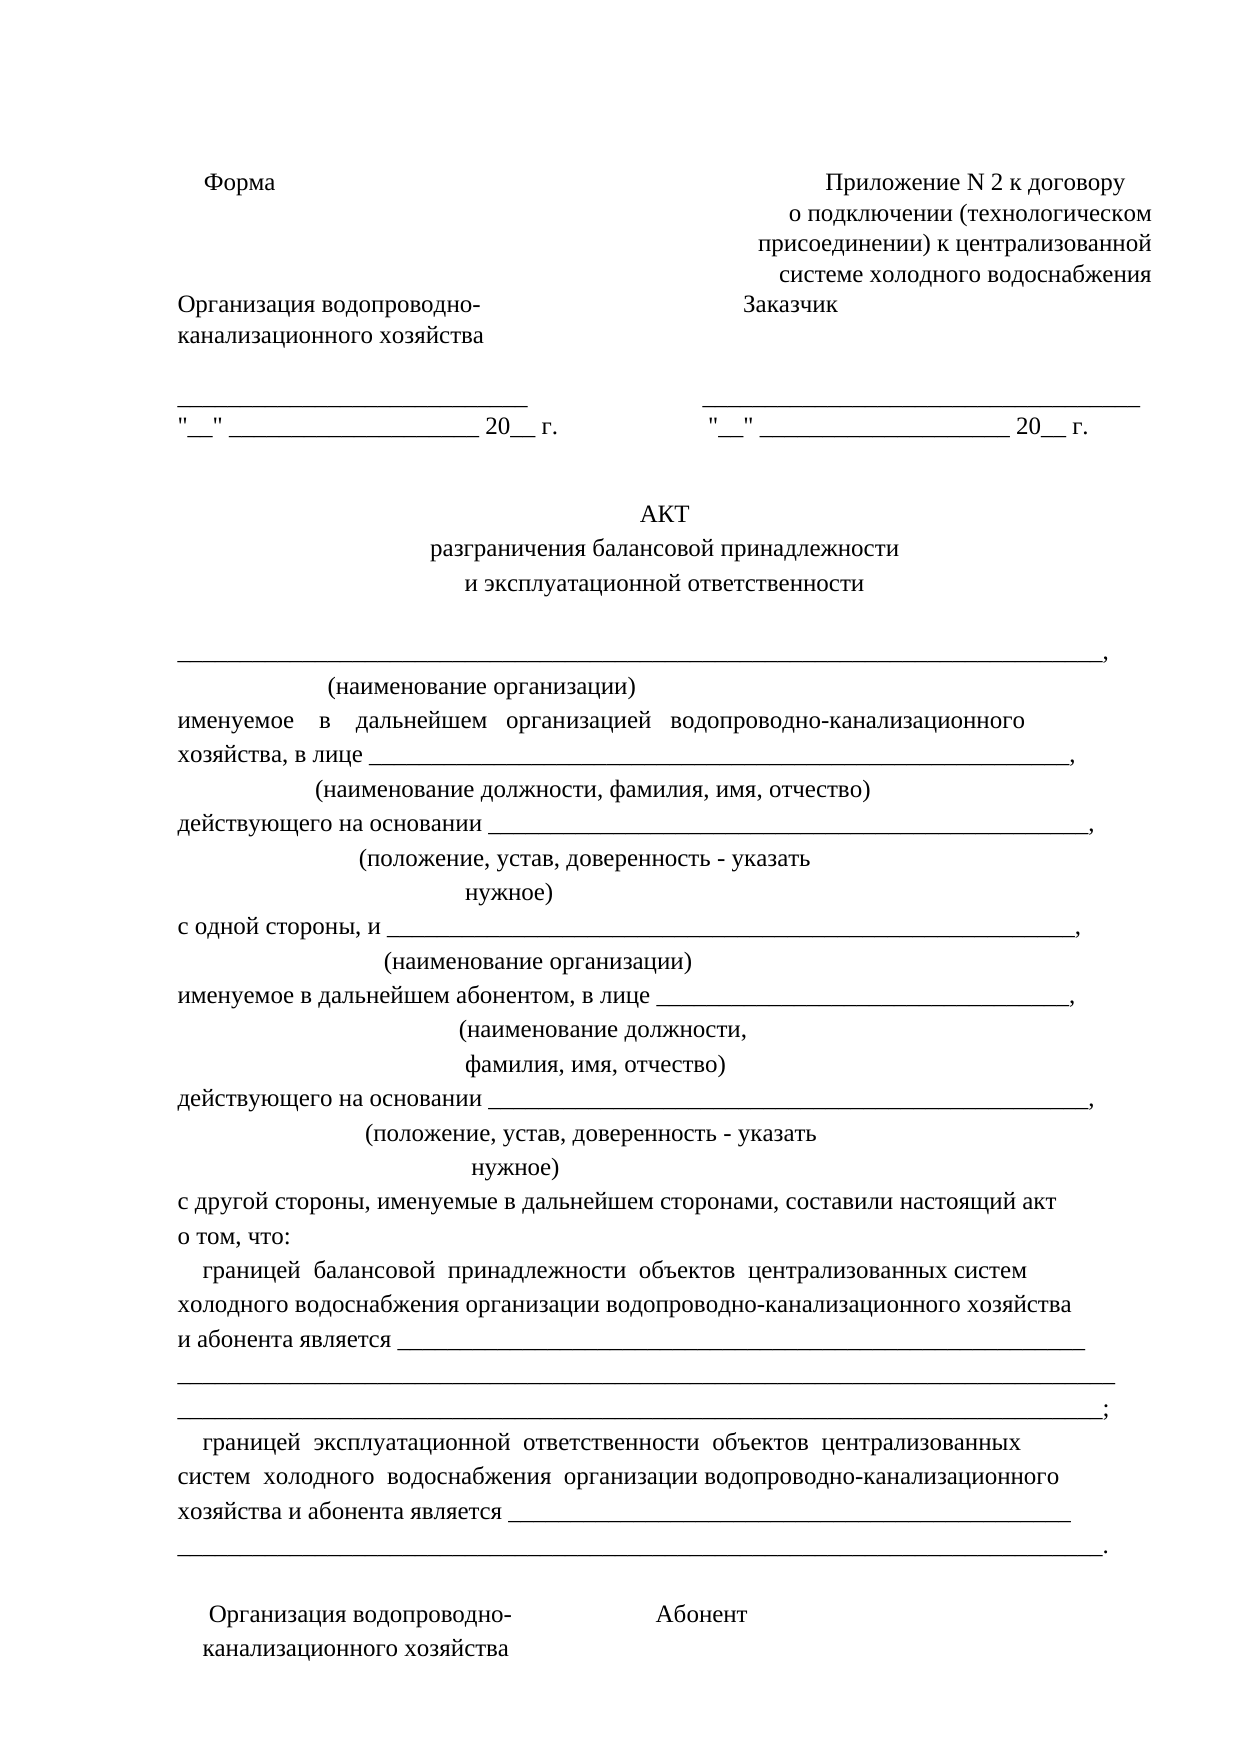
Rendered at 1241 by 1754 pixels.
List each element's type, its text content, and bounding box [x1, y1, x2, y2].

text системе холодного водоснабжения [177, 257, 1152, 287]
text __________________________________________________________________________; [177, 1387, 1152, 1421]
text __________________________________________________________________________. [177, 1524, 1152, 1559]
text границей эксплуатационной ответственности объектов централизованных [177, 1421, 1152, 1456]
text Форма Приложение N 2 к договору [177, 165, 1152, 196]
text ____________________________ ___________________________________ [177, 379, 1152, 409]
text нужное) [177, 1146, 1152, 1181]
text нужное) [177, 871, 1152, 906]
text с одной стороны, и _______________________________________________________, [177, 906, 1152, 940]
text АКТ [177, 493, 1152, 528]
text о подключении (технологическом [177, 196, 1152, 226]
text ___________________________________________________________________________ [177, 1353, 1152, 1387]
text действующего на основании ________________________________________________, [177, 803, 1152, 837]
text __________________________________________________________________________, [177, 631, 1152, 665]
text границей балансовой принадлежности объектов централизованных систем [177, 1249, 1152, 1284]
text разграничения балансовой принадлежности [177, 528, 1152, 562]
text действующего на основании ________________________________________________, [177, 1078, 1152, 1112]
text систем холодного водоснабжения организации водопроводно-канализационного [177, 1456, 1152, 1490]
text канализационного хозяйства [177, 318, 1152, 348]
text с другой стороны, именуемые в дальнейшем сторонами, составили настоящий акт [177, 1181, 1152, 1215]
text о том, что: [177, 1215, 1152, 1249]
text (положение, устав, доверенность - указать [177, 1112, 1152, 1146]
text (наименование организации) [177, 665, 1152, 699]
text и абонента является _______________________________________________________ [177, 1318, 1152, 1353]
text хозяйства, в лице ________________________________________________________, [177, 734, 1152, 768]
text присоединении) к централизованной [177, 226, 1152, 257]
text (положение, устав, доверенность - указать [177, 837, 1152, 871]
text Организация водопроводно- Абонент [177, 1593, 1152, 1628]
text канализационного хозяйства [177, 1628, 1152, 1662]
text (наименование должности, [177, 1009, 1152, 1043]
text холодного водоснабжения организации водопроводно-канализационного хозяйства [177, 1284, 1152, 1318]
text "__" ____________________ 20__ г. "__" ____________________ 20__ г. [177, 409, 1152, 440]
text Организация водопроводно- Заказчик [177, 287, 1152, 318]
text и эксплуатационной ответственности [177, 562, 1152, 596]
text именуемое в дальнейшем абонентом, в лице _________________________________, [177, 974, 1152, 1009]
text хозяйства и абонента является _____________________________________________ [177, 1490, 1152, 1524]
text именуемое в дальнейшем организацией водопроводно-канализационного [177, 699, 1152, 734]
text (наименование должности, фамилия, имя, отчество) [177, 768, 1152, 803]
text (наименование организации) [177, 940, 1152, 974]
text фамилия, имя, отчество) [177, 1043, 1152, 1078]
